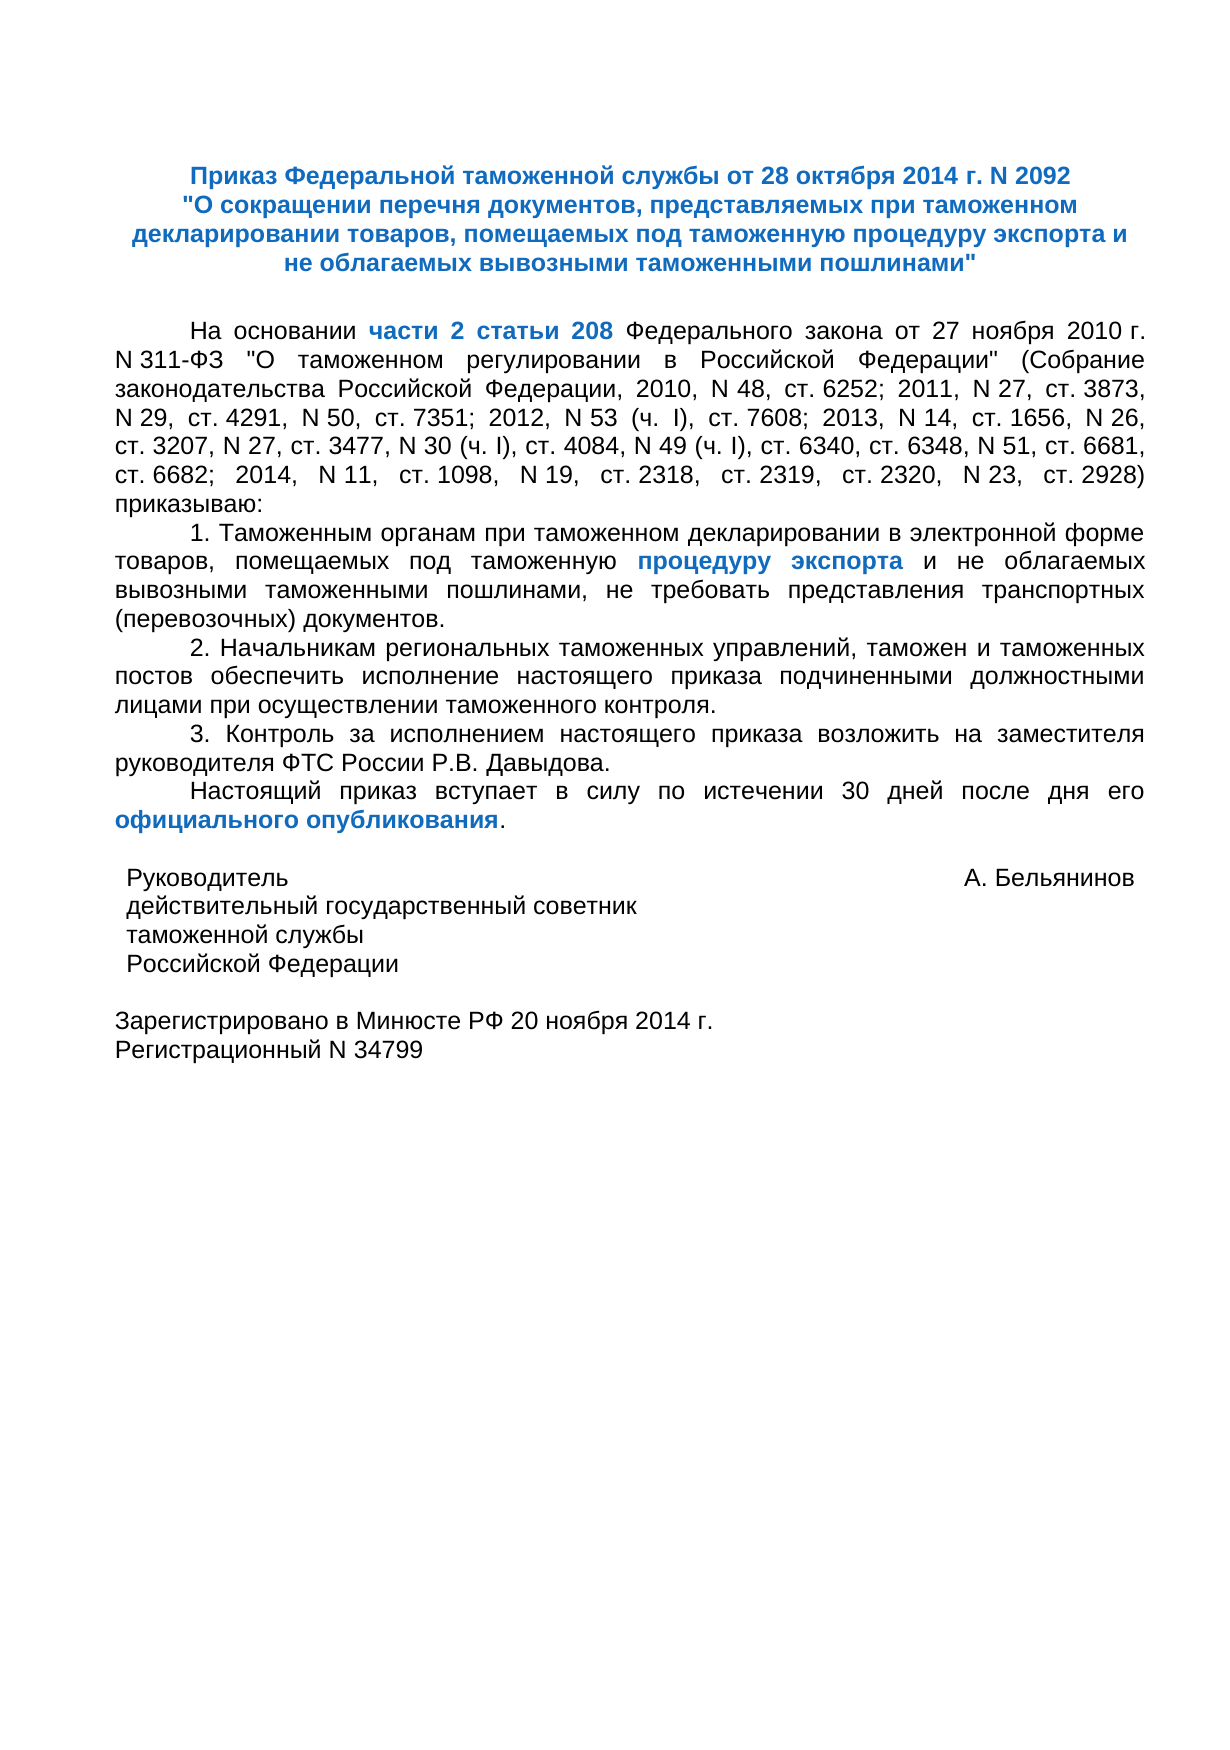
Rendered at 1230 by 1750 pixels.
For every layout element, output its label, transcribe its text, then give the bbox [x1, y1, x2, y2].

text 3. Контроль за исполнением настоящего приказа возложить на заместителя руководителя ФТС России Р.В. Давыдова. [114, 719, 1146, 776]
text 1. Таможенным органам при таможенном декларировании в электронной форме товаров, помещаемых под таможенную процедуру экспорта и не облагаемых вывозными таможенными пошлинами, не требовать представления транспортных (перевозочных) документов. [114, 517, 1146, 632]
text 2. Начальникам региональных таможенных управлений, таможен и таможенных постов обеспечить исполнение настоящего приказа подчиненными должностными лицами при осуществлении таможенного контроля. [114, 632, 1146, 719]
text Зарегистрировано в Минюсте РФ 20 ноября 2014 г. Регистрационный N 34799 [114, 1006, 1146, 1064]
text На основании части 2 статьи 208 Федерального закона от 27 ноября 2010 г. N 311-ФЗ "О таможенном регулировании в Российской Федерации" (Собрание законодательства Российской Федерации, 2010, N 48, ст. 6252; 2011, N 27, ст. 3873, N 29, ст. 4291, N 50, ст. 7351; 2012, N 53 (ч. I), ст. 7608; 2013, N 14, ст. 1656, N 26, ст. 3207, N 27, ст. 3477, N 30 (ч. I), ст. 4084, N 49 (ч. I), ст. 6340, ст. 6348, N 51, ст. 6681, ст. 6682; 2014, N 11, ст. 1098, N 19, ст. 2318, ст. 2319, ст. 2320, N 23, ст. 2928) приказываю: [114, 316, 1146, 517]
table_header А. Бельянинов [802, 863, 1146, 977]
text Настоящий приказ вступает в силу по истечении 30 дней после дня его официального опубликования. [114, 776, 1146, 834]
table_header Руководитель действительный государственный советник таможенной службы Российской Федерации [115, 863, 802, 977]
subtitle Приказ Федеральной таможенной службы от 28 октября 2014 г. N 2092 "О сокращении перечня документов, представляемых при таможенном декларировании товаров, помещаемых под таможенную процедуру экспорта и не облагаемых вывозными таможенными пошлинами" [114, 161, 1146, 276]
